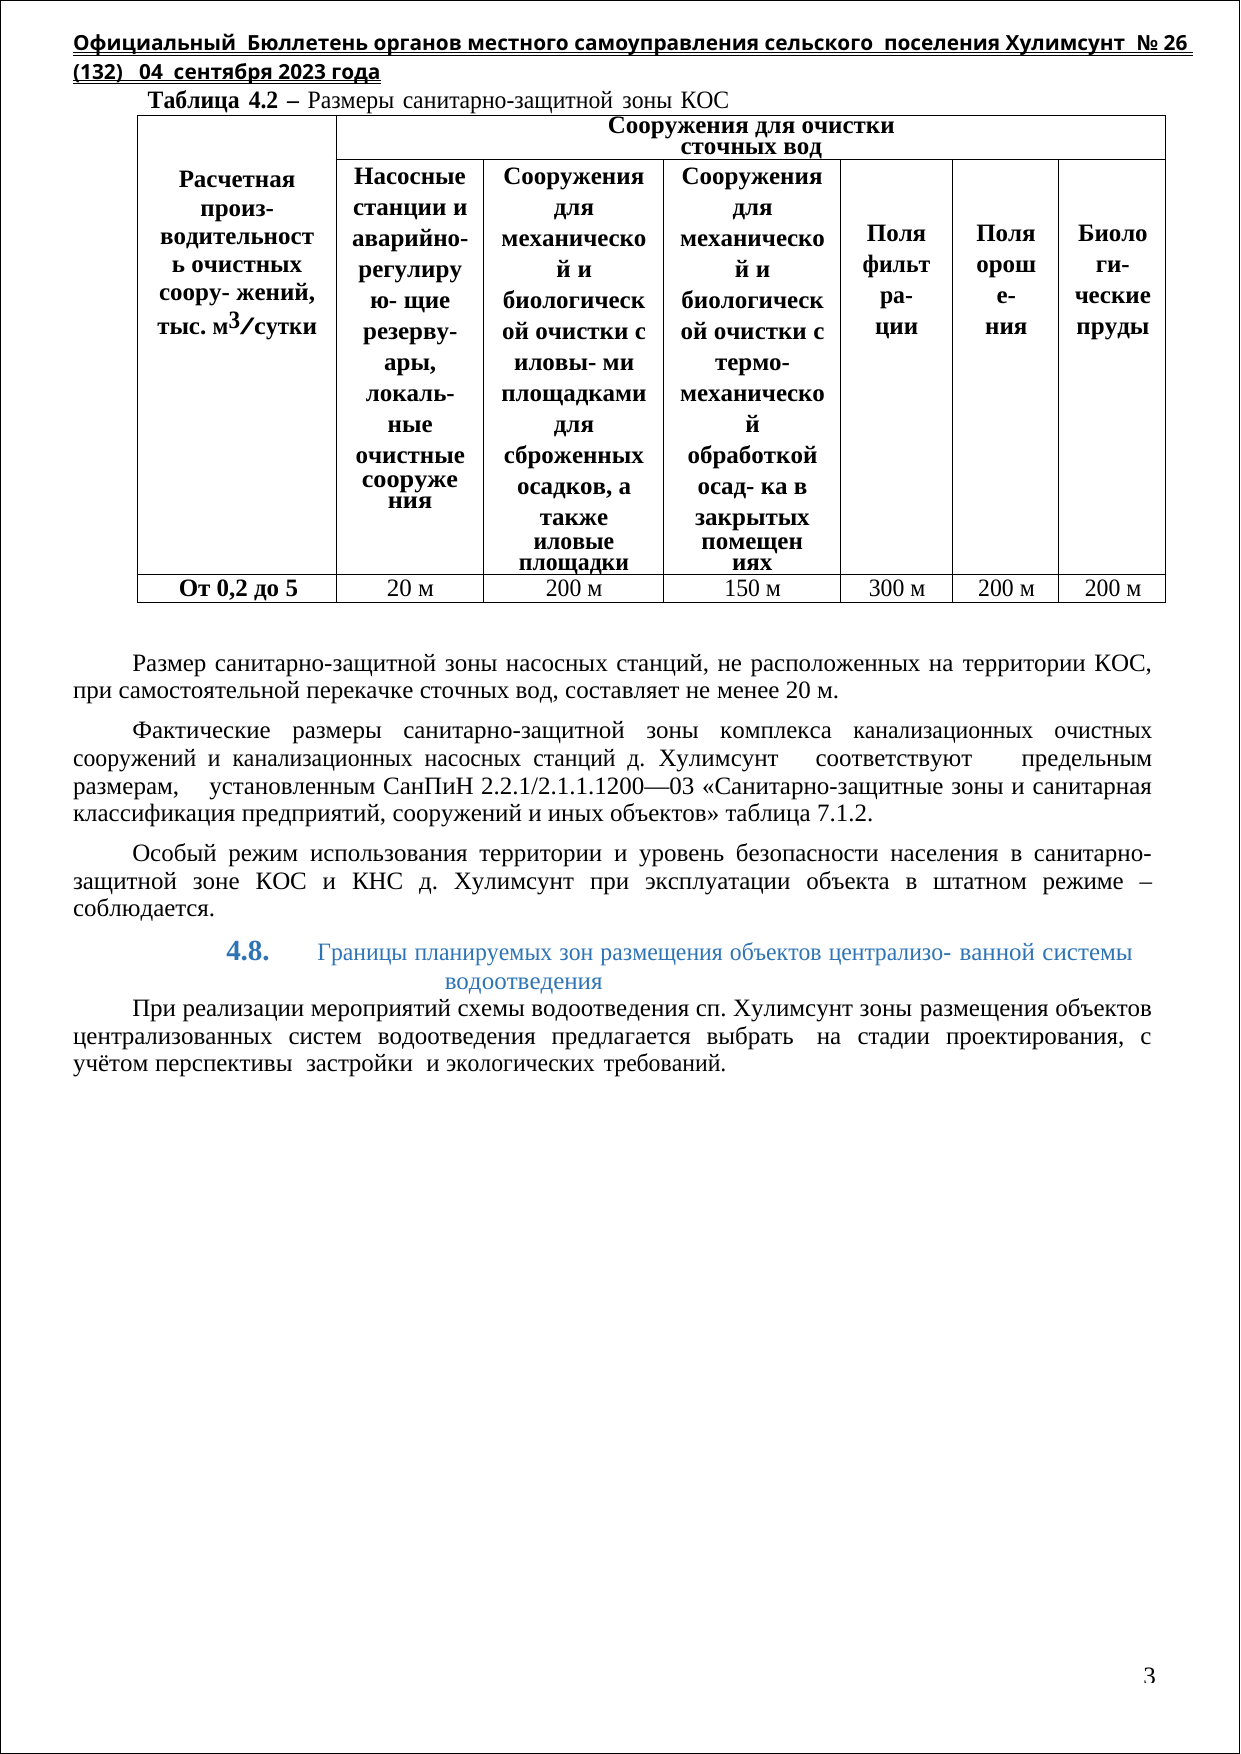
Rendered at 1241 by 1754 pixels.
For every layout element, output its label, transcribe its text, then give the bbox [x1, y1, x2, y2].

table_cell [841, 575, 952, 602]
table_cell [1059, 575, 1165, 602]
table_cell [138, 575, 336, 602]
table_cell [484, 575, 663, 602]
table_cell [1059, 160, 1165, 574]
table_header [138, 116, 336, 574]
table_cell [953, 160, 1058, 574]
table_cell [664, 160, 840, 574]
text Особый режим использования территории и уровень безопасности населения в санитарно-защитной зоне КОС и КНС д. Хулимсунт при эксплуатации объекта в штатном режиме – соблюдается. [73, 839, 1152, 922]
text Размер санитарно-защитной зоны насосных станций, не расположенных на территории КОС, при самостоятельной перекачке сточных вод, составляет не менее 20 м. [73, 649, 1152, 704]
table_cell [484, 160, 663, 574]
text Фактические размеры санитарно-защитной зоны комплекса канализационных очистных сооружений и канализационных насосных станций д. Хулимсунт соответствуют предельным размерам, установленным СанПиН 2.2.1/2.1.1.1200—03 «Санитарно-защитные зоны и санитарная классификация предприятий, сооружений и иных объектов» таблица 7.1.2. [73, 717, 1152, 827]
text При реализации мероприятий схемы водоотведения сп. Хулимсунт зоны размещения объектов централизованных систем водоотведения предлагается выбрать на стадии проектирования, с учётом перспективы застройки и экологических требований. [73, 994, 1152, 1077]
text Таблица 4.2 – Размеры санитарно-защитной зоны КОС [147, 85, 1194, 114]
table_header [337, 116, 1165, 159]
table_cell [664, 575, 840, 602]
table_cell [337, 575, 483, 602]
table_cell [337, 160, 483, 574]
subtitle Границы планируемых зон размещения объектов централизо- ванной системы водоотведения [226, 935, 1133, 994]
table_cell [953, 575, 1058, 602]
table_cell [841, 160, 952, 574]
